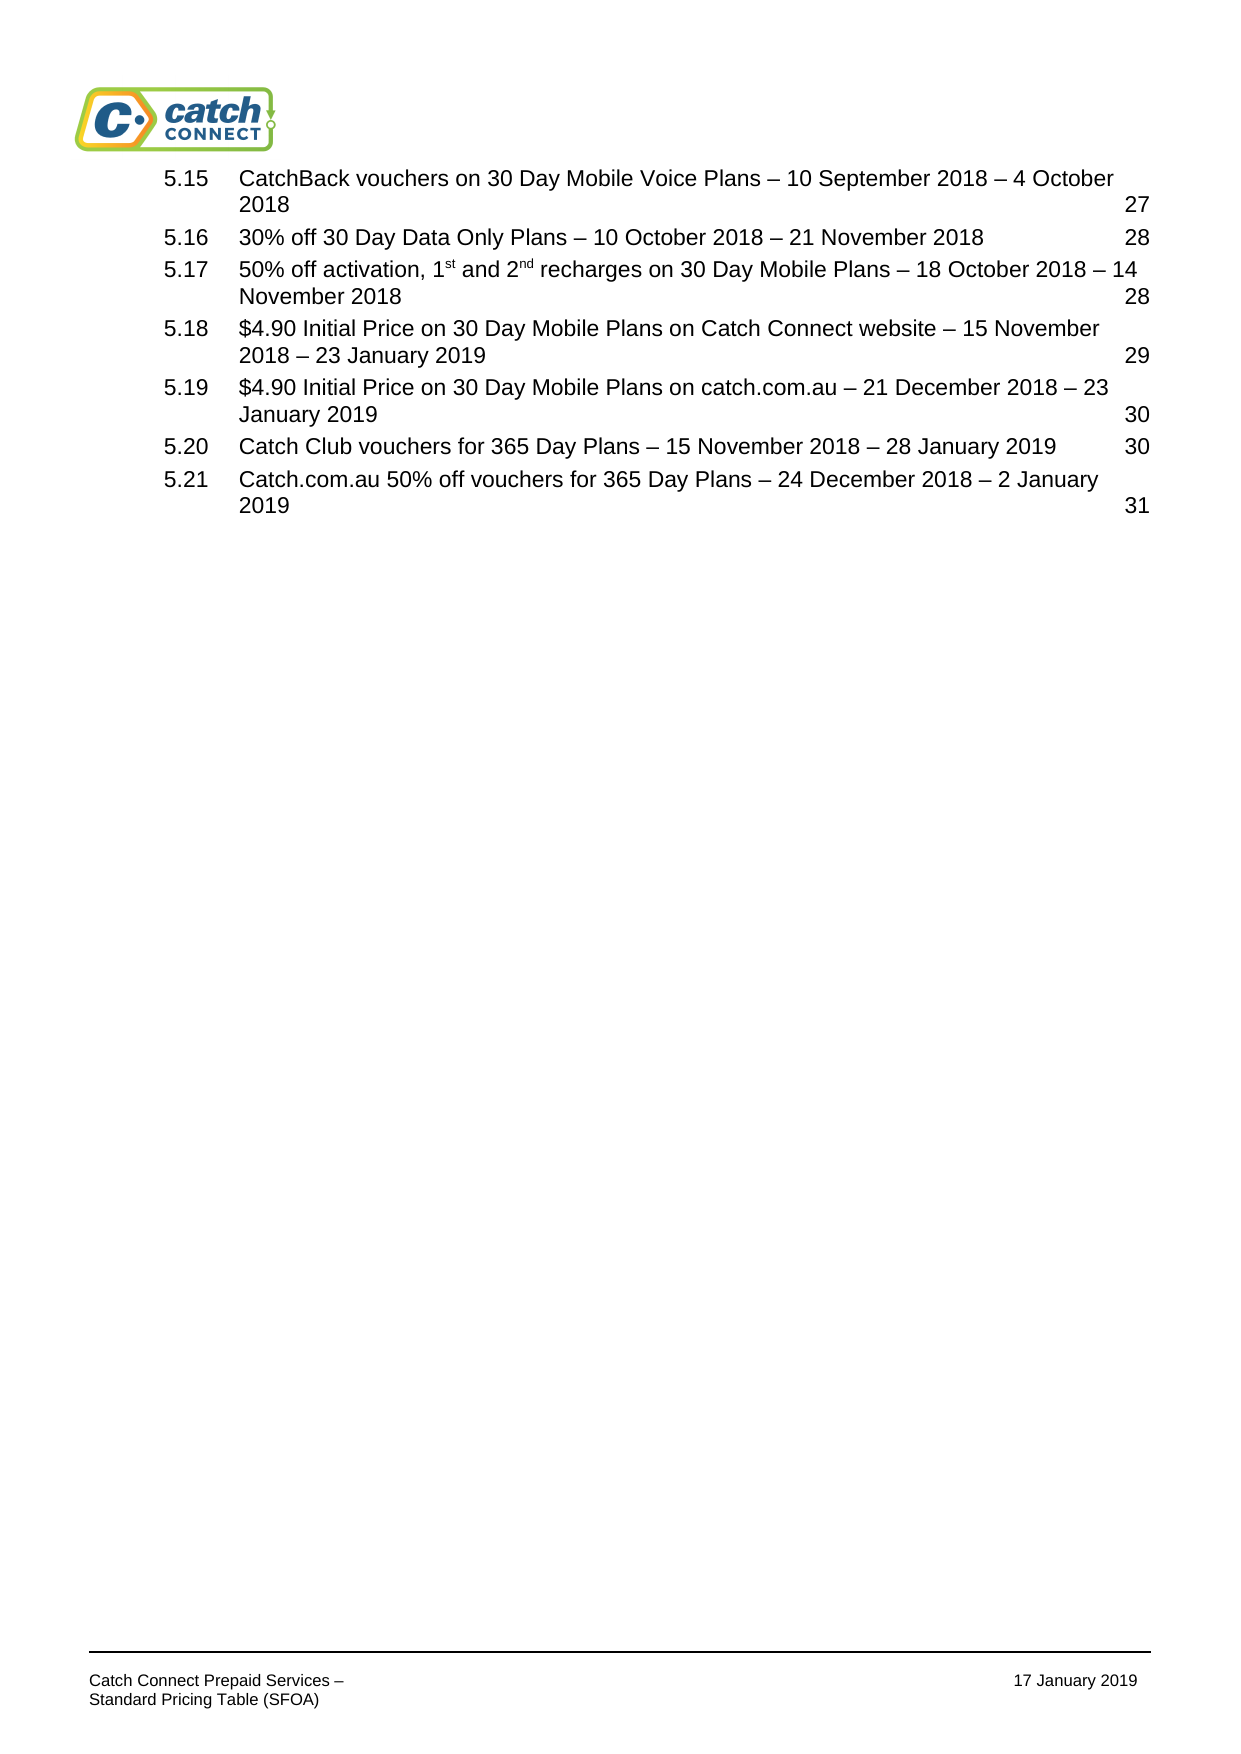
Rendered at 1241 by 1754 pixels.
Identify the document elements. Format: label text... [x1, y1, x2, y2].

text 5.21 Catch.com.au 50% off vouchers for 365 Day Plans – 24 December 2018 – 2 January 2019 31 [164, 466, 1152, 518]
text 5.16 30% off 30 Day Data Only Plans – 10 October 2018 – 21 November 2018 28 [164, 224, 1152, 250]
text 5.18 $4.90 Initial Price on 30 Day Mobile Plans on Catch Connect website – 15 November 2018 – 23 January 2019 29 [164, 315, 1152, 368]
picture [70, 75, 282, 160]
text 5.19 $4.90 Initial Price on 30 Day Mobile Plans on catch.com.au – 21 December 2018 – 23 January 2019 30 [164, 374, 1152, 427]
text 5.15 CatchBack vouchers on 30 Day Mobile Voice Plans – 10 September 2018 – 4 October 2018 27 [164, 165, 1152, 217]
text 5.20 Catch Club vouchers for 365 Day Plans – 15 November 2018 – 28 January 2019 30 [164, 433, 1152, 459]
text 5.17 50% off activation, 1st and 2nd recharges on 30 Day Mobile Plans – 18 October 2018 – 14 November 2018 28 [164, 256, 1152, 309]
